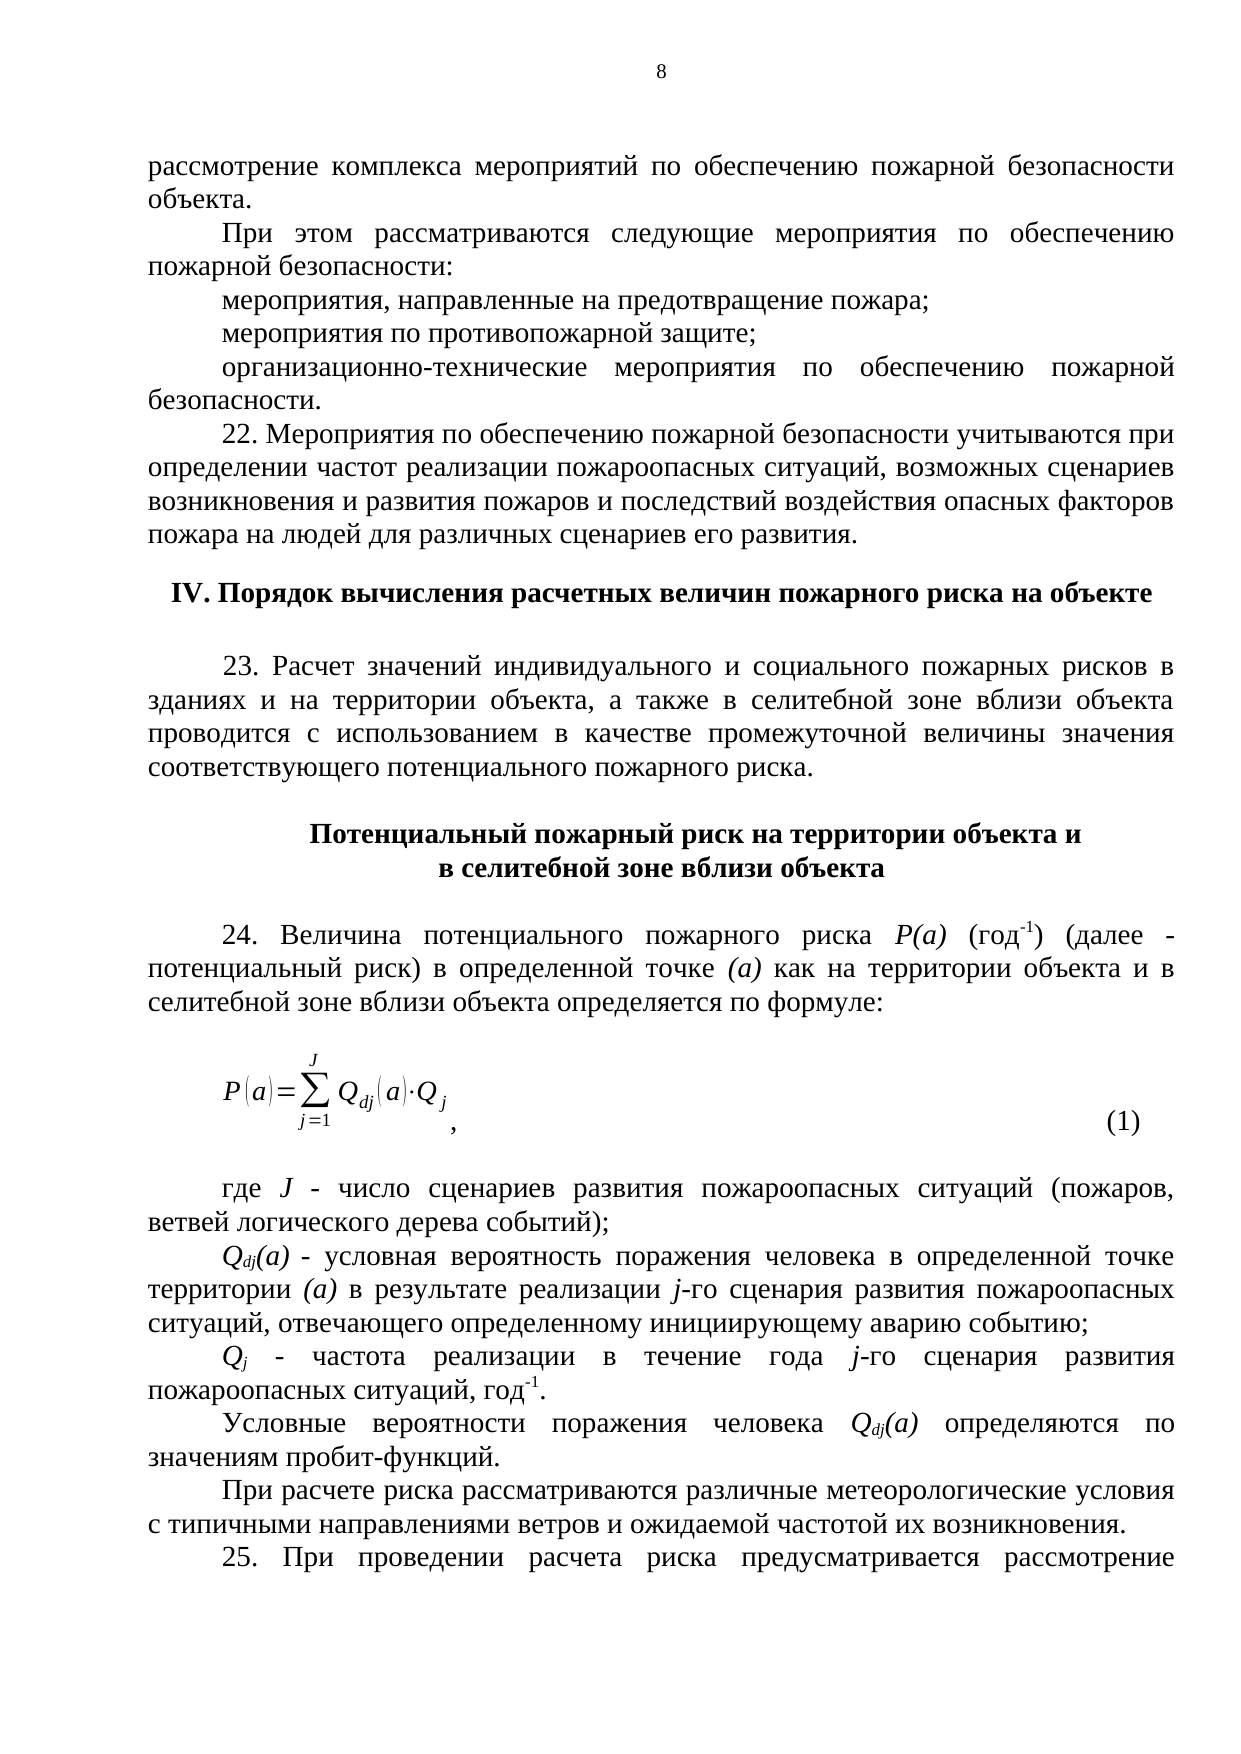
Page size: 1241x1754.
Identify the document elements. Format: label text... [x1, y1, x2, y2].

text 24. Величина потенциального пожарного риска Р(а) (год-1) (далее - потенциальный риск) в определенной точке (а) как на территории объекта и в селитебной зоне вблизи объекта определяется по формуле: [148, 917, 1175, 1017]
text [148, 1539, 1175, 1573]
text 22. Мероприятия по обеспечению пожарной безопасности учитываются при определении частот реализации пожароопасных ситуаций, возможных сценариев возникновения и развития пожаров и последствий воздействия опасных факторов пожара на людей для различных сценариев его развития. [148, 416, 1175, 550]
text организационно-технические мероприятия по обеспечению пожарной безопасности. [148, 349, 1175, 416]
text Qj - частота реализации в течение года j-го сценария развития пожароопасных ситуаций, год-1. [148, 1338, 1175, 1405]
text Qdj(a) - условная вероятность поражения человека в определенной точке территории (а) в результате реализации j-го сценария развития пожароопасных ситуаций, отвечающего определенному инициирующему аварию событию; [148, 1238, 1175, 1338]
text 23. Расчет значений индивидуального и социального пожарных рисков в зданиях и на территории объекта, а также в селитебной зоне вблизи объекта проводится с использованием в качестве промежуточной величины значения соответствующего потенциального пожарного риска. [148, 648, 1175, 783]
text мероприятия, направленные на предотвращение пожара; [148, 282, 1175, 315]
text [148, 148, 1175, 215]
text , (1) [148, 1051, 1175, 1137]
text При расчете риска рассматриваются различные метеорологические условия с типичными направлениями ветров и ожидаемой частотой их возникновения. [148, 1472, 1175, 1539]
text Условные вероятности поражения человека Qdj(a) определяются по значениям пробит-функций. [148, 1405, 1175, 1472]
subtitle Потенциальный пожарный риск на территории объекта и в селитебной зоне вблизи объекта [148, 816, 1175, 883]
text мероприятия по противопожарной защите; [148, 315, 1175, 349]
text При этом рассматриваются следующие мероприятия по обеспечению пожарной безопасности: [148, 215, 1175, 282]
subtitle IV. Порядок вычисления расчетных величин пожарного риска на объекте [148, 575, 1175, 609]
text где J - число сценариев развития пожароопасных ситуаций (пожаров, ветвей логического дерева событий); [148, 1171, 1175, 1238]
